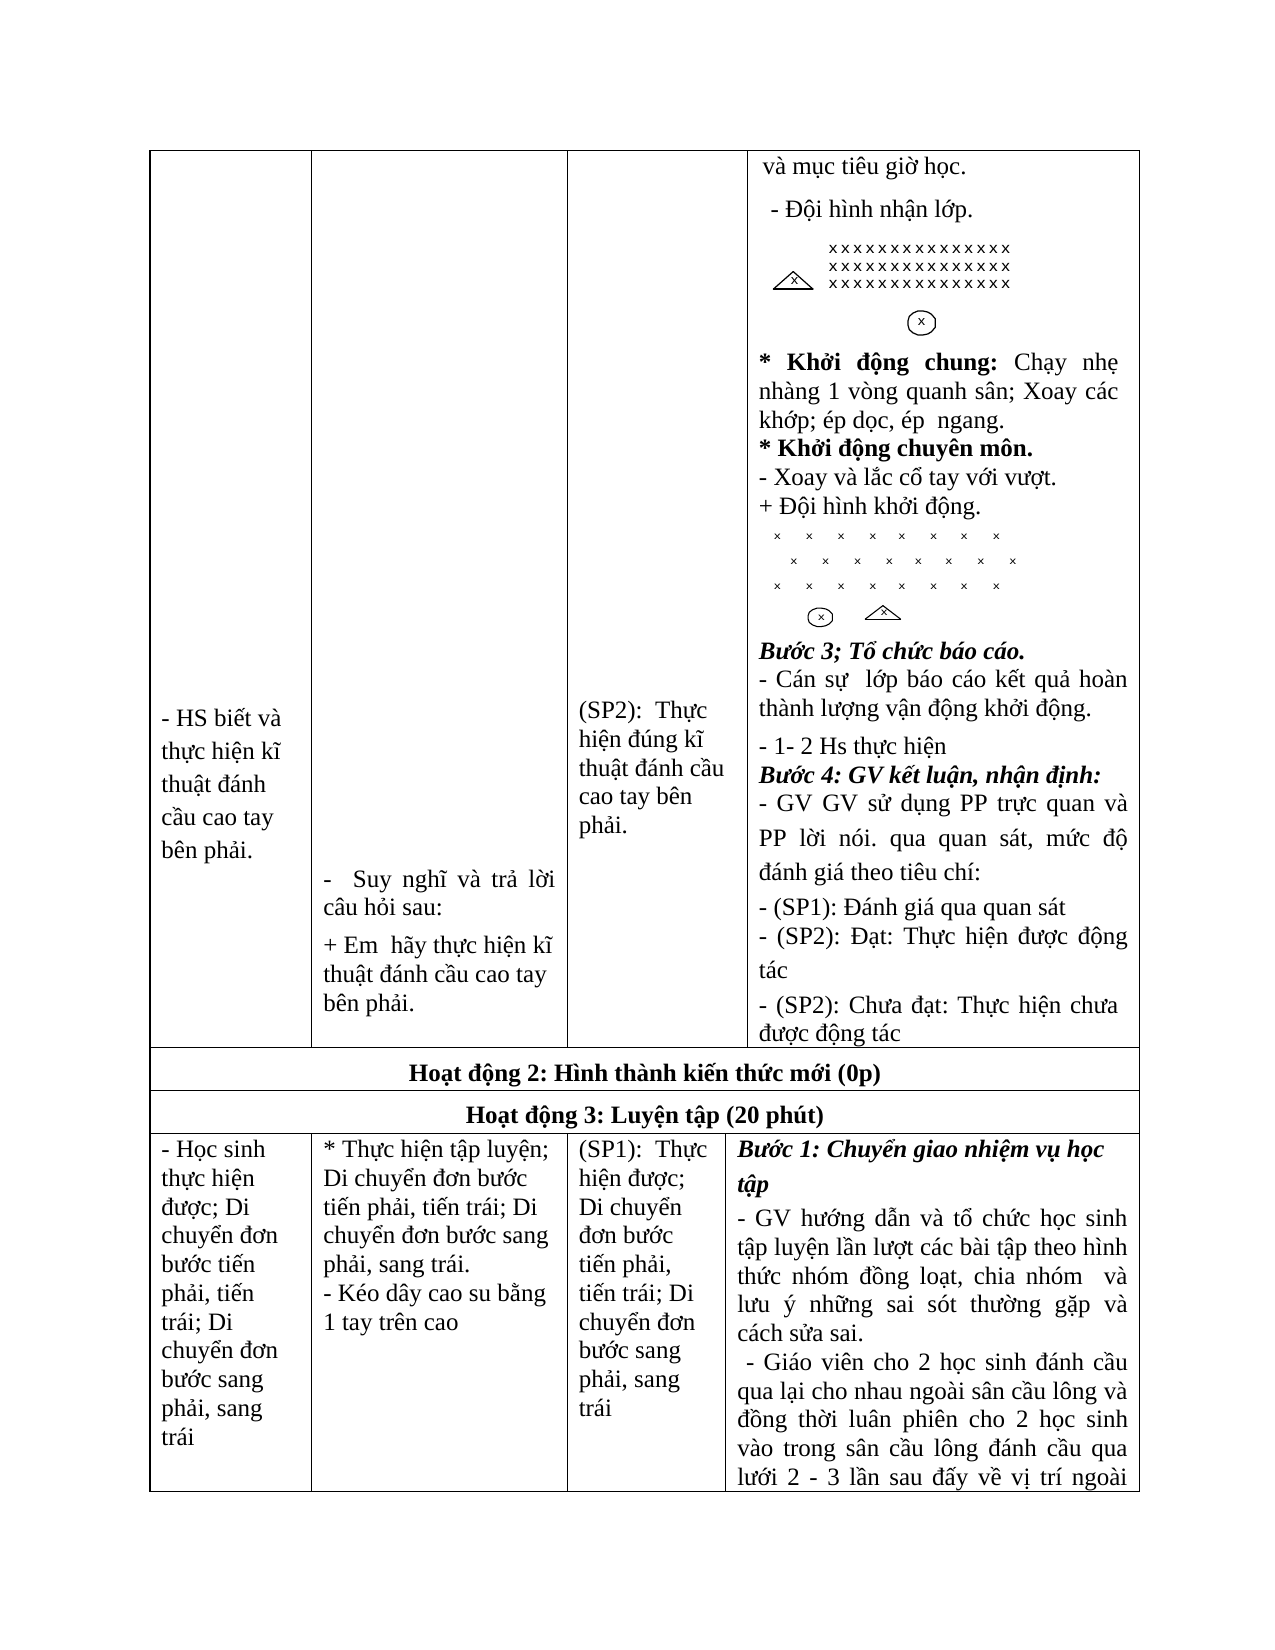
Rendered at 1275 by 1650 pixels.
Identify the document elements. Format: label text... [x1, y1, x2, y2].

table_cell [151, 151, 311, 1047]
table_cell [151, 1134, 311, 1491]
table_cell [568, 151, 747, 1047]
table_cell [312, 151, 567, 1047]
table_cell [568, 1134, 725, 1491]
table_cell Hoạt động 2: Hình thành kiến thức mới (0p) [151, 1048, 1139, 1090]
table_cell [726, 1134, 1139, 1491]
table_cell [312, 1134, 567, 1491]
table_cell Hoạt động 3: Luyện tập (20 phút) [151, 1091, 1139, 1133]
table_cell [748, 151, 1139, 1047]
